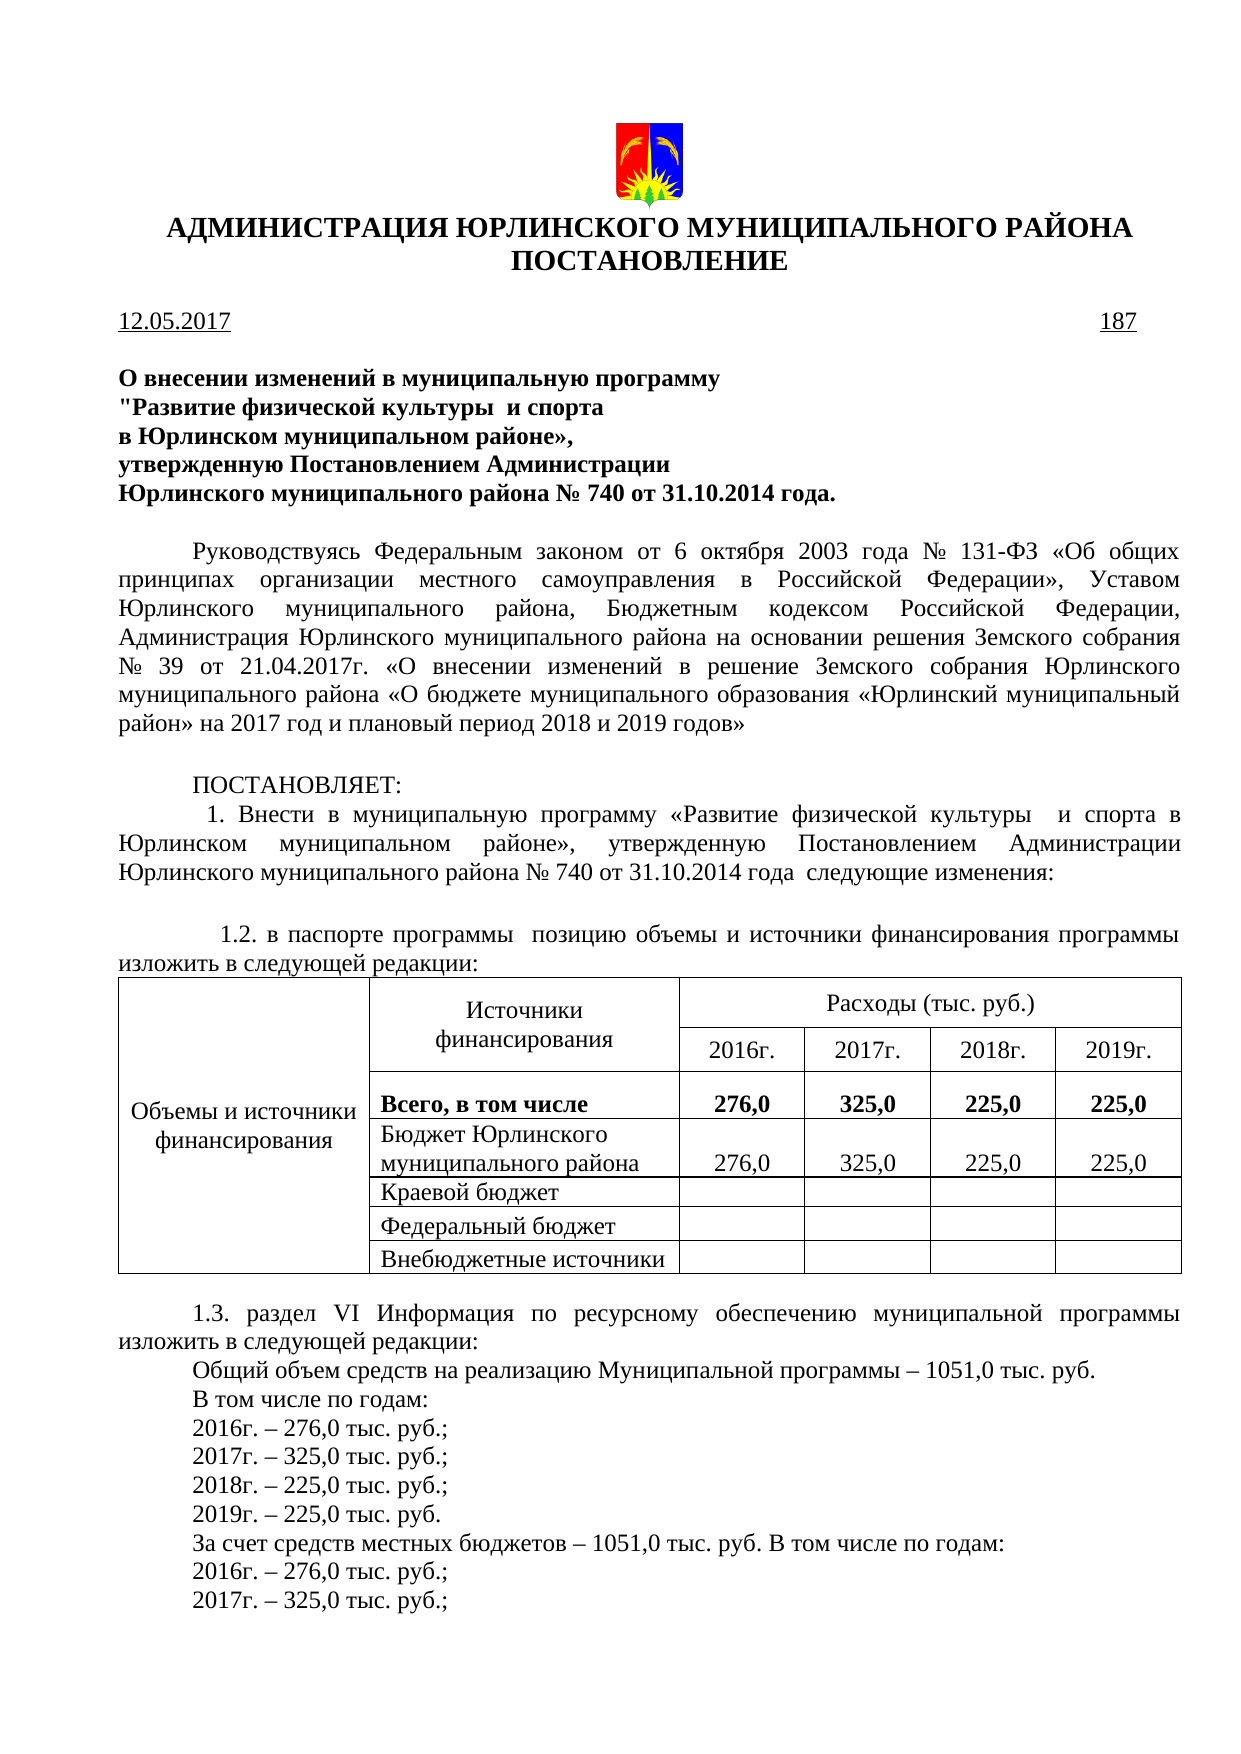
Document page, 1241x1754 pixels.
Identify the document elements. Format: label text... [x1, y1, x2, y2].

table_cell 276,0 [680, 1119, 804, 1176]
text в Юрлинском муниципальном районе», [118, 421, 1181, 449]
table_cell [680, 1207, 804, 1240]
table_cell 2016г. [680, 1028, 804, 1071]
text ПОСТАНОВЛЕНИЕ [118, 243, 1181, 277]
text 2019г. – 225,0 тыс. руб. [118, 1499, 1181, 1528]
text Общий объем средств на реализацию Муниципальной программы – 1051,0 тыс. руб. [118, 1355, 1181, 1384]
text 1. Внести в муниципальную программу «Развитие физической культуры и спорта в Юрлинском муниципальном районе», утвержденную Постановлением Администрации Юрлинского муниципального района № 740 от 31.10.2014 года следующие изменения: [118, 799, 1181, 886]
text "Развитие физической культуры и спорта [118, 392, 1181, 421]
table_cell 2019г. [1056, 1028, 1181, 1071]
text Руководствуясь Федеральным законом от 6 октября 2003 года № 131-ФЗ «Об общих принципах организации местного самоуправления в Российской Федерации», Уставом Юрлинского муниципального района, Бюджетным кодексом Российской Федерации, Администрация Юрлинского муниципального района на основании решения Земского собрания № 39 от 21.04.2017г. «О внесении изменений в решение Земского собрания Юрлинского муниципального района «О бюджете муниципального образования «Юрлинский муниципальный район» на 2017 год и плановый период 2018 и 2019 годов» [118, 536, 1181, 737]
table_cell [931, 1241, 1055, 1273]
text утвержденную Постановлением Администрации [118, 449, 1181, 478]
table_cell 2018г. [931, 1028, 1055, 1071]
text Юрлинского муниципального района № 740 от 31.10.2014 года. [118, 478, 1181, 507]
text 2018г. – 225,0 тыс. руб.; [118, 1470, 1181, 1499]
picture [610, 118, 689, 210]
table_cell 325,0 [805, 1072, 930, 1118]
table_cell [805, 1241, 930, 1273]
table_cell 325,0 [805, 1119, 930, 1176]
table_header Расходы (тыс. руб.) [680, 978, 1181, 1027]
table_cell Краевой бюджет [370, 1178, 679, 1206]
table_cell 225,0 [931, 1072, 1055, 1118]
text 1.3. раздел VI Информация по ресурсному обеспечению муниципальной программы изложить в следующей редакции: [118, 1298, 1181, 1355]
table_cell Бюджет Юрлинского муниципального района [370, 1119, 679, 1176]
text О внесении изменений в муниципальную программу [118, 363, 1181, 392]
text В том числе по годам: [118, 1384, 1181, 1413]
table_cell [805, 1207, 930, 1240]
table_cell [931, 1207, 1055, 1240]
text ПОСТАНОВЛЯЕТ: [118, 771, 1181, 799]
table_cell [1056, 1207, 1181, 1240]
table_cell [1056, 1241, 1181, 1273]
table_cell [680, 1241, 804, 1273]
text За счет средств местных бюджетов – 1051,0 тыс. руб. В том числе по годам: [118, 1528, 1181, 1556]
text 2016г. – 276,0 тыс. руб.; [118, 1556, 1181, 1585]
text 2016г. – 276,0 тыс. руб.; [118, 1413, 1181, 1441]
table_cell Всего, в том числе [370, 1072, 679, 1118]
text 2017г. – 325,0 тыс. руб.; [118, 1441, 1181, 1470]
table_cell [1056, 1178, 1181, 1206]
table_cell 225,0 [1056, 1072, 1181, 1118]
table_cell [805, 1178, 930, 1206]
text 2017г. – 325,0 тыс. руб.; [118, 1585, 1181, 1614]
table_header Источники финансирования [370, 978, 679, 1071]
text 12.05.2017 187 [118, 306, 1181, 334]
table_cell [931, 1178, 1055, 1206]
text 1.2. в паспорте программы позицию объемы и источники финансирования программы изложить в следующей редакции: [118, 919, 1181, 977]
table_header Объемы и источники финансирования [119, 978, 369, 1273]
table_cell [680, 1178, 804, 1206]
table_cell 276,0 [680, 1072, 804, 1118]
table_cell 2017г. [805, 1028, 930, 1071]
table_cell 225,0 [931, 1119, 1055, 1176]
table_cell Внебюджетные источники [370, 1241, 679, 1273]
table_cell 225,0 [1056, 1119, 1181, 1176]
text АДМИНИСТРАЦИЯ ЮРЛИНСКОГО МУНИЦИПАЛЬНОГО РАЙОНА [118, 210, 1181, 243]
table_cell Федеральный бюджет [370, 1207, 679, 1240]
